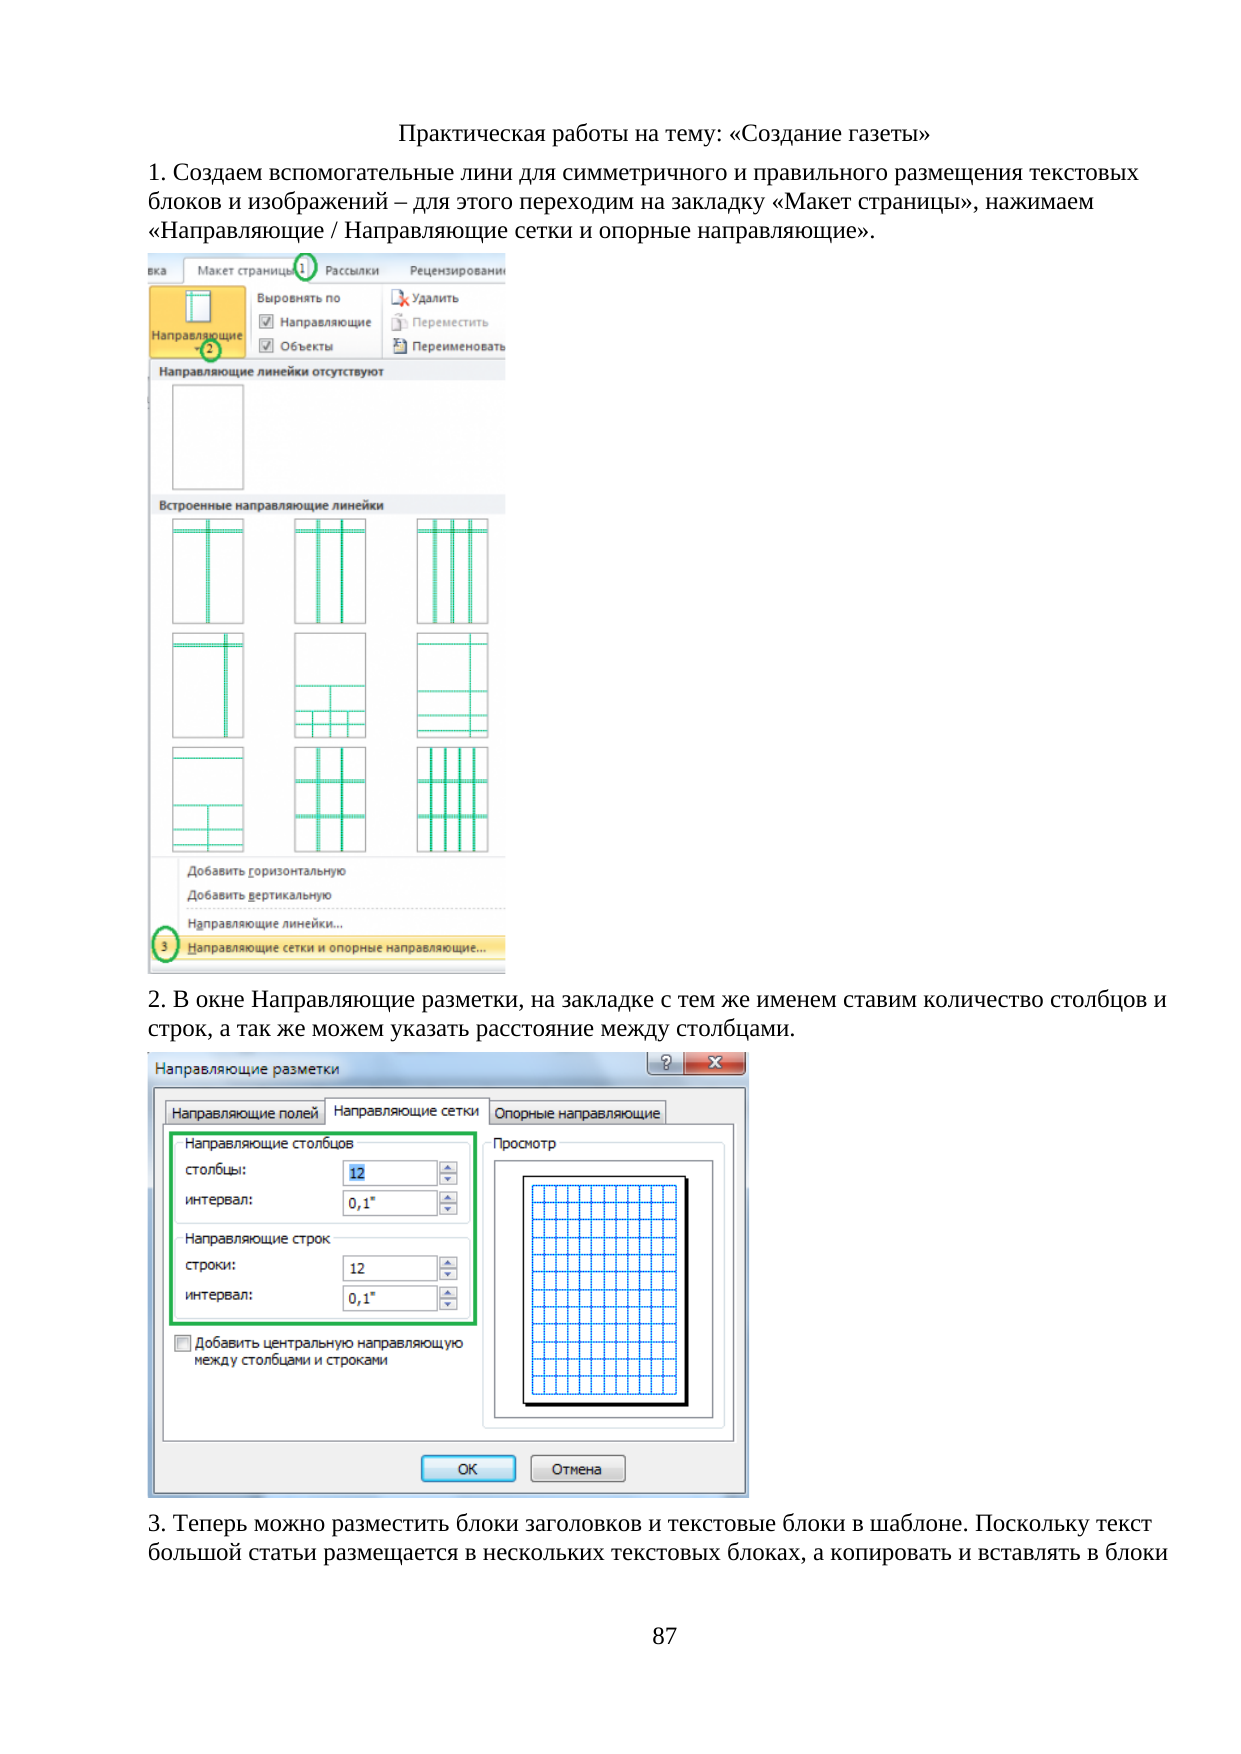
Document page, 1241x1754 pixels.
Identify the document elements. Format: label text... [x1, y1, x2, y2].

text Практическая работы на тему: «Создание газеты» [148, 118, 1181, 147]
text 1. Создаем вспомогательные лини для симметричного и правильного размещения текстовых блоков и изображений – для этого переходим на закладку «Макет страницы», нажимаем «Направляющие / Направляющие сетки и опорные направляющие». [148, 157, 1181, 243]
picture [147, 253, 506, 974]
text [148, 1508, 1181, 1565]
text 2. В окне Направляющие разметки, на закладке с тем же именем ставим количество столбцов и строк, а так же можем указать расстояние между столбцами. [148, 984, 1181, 1042]
picture [147, 1052, 750, 1498]
